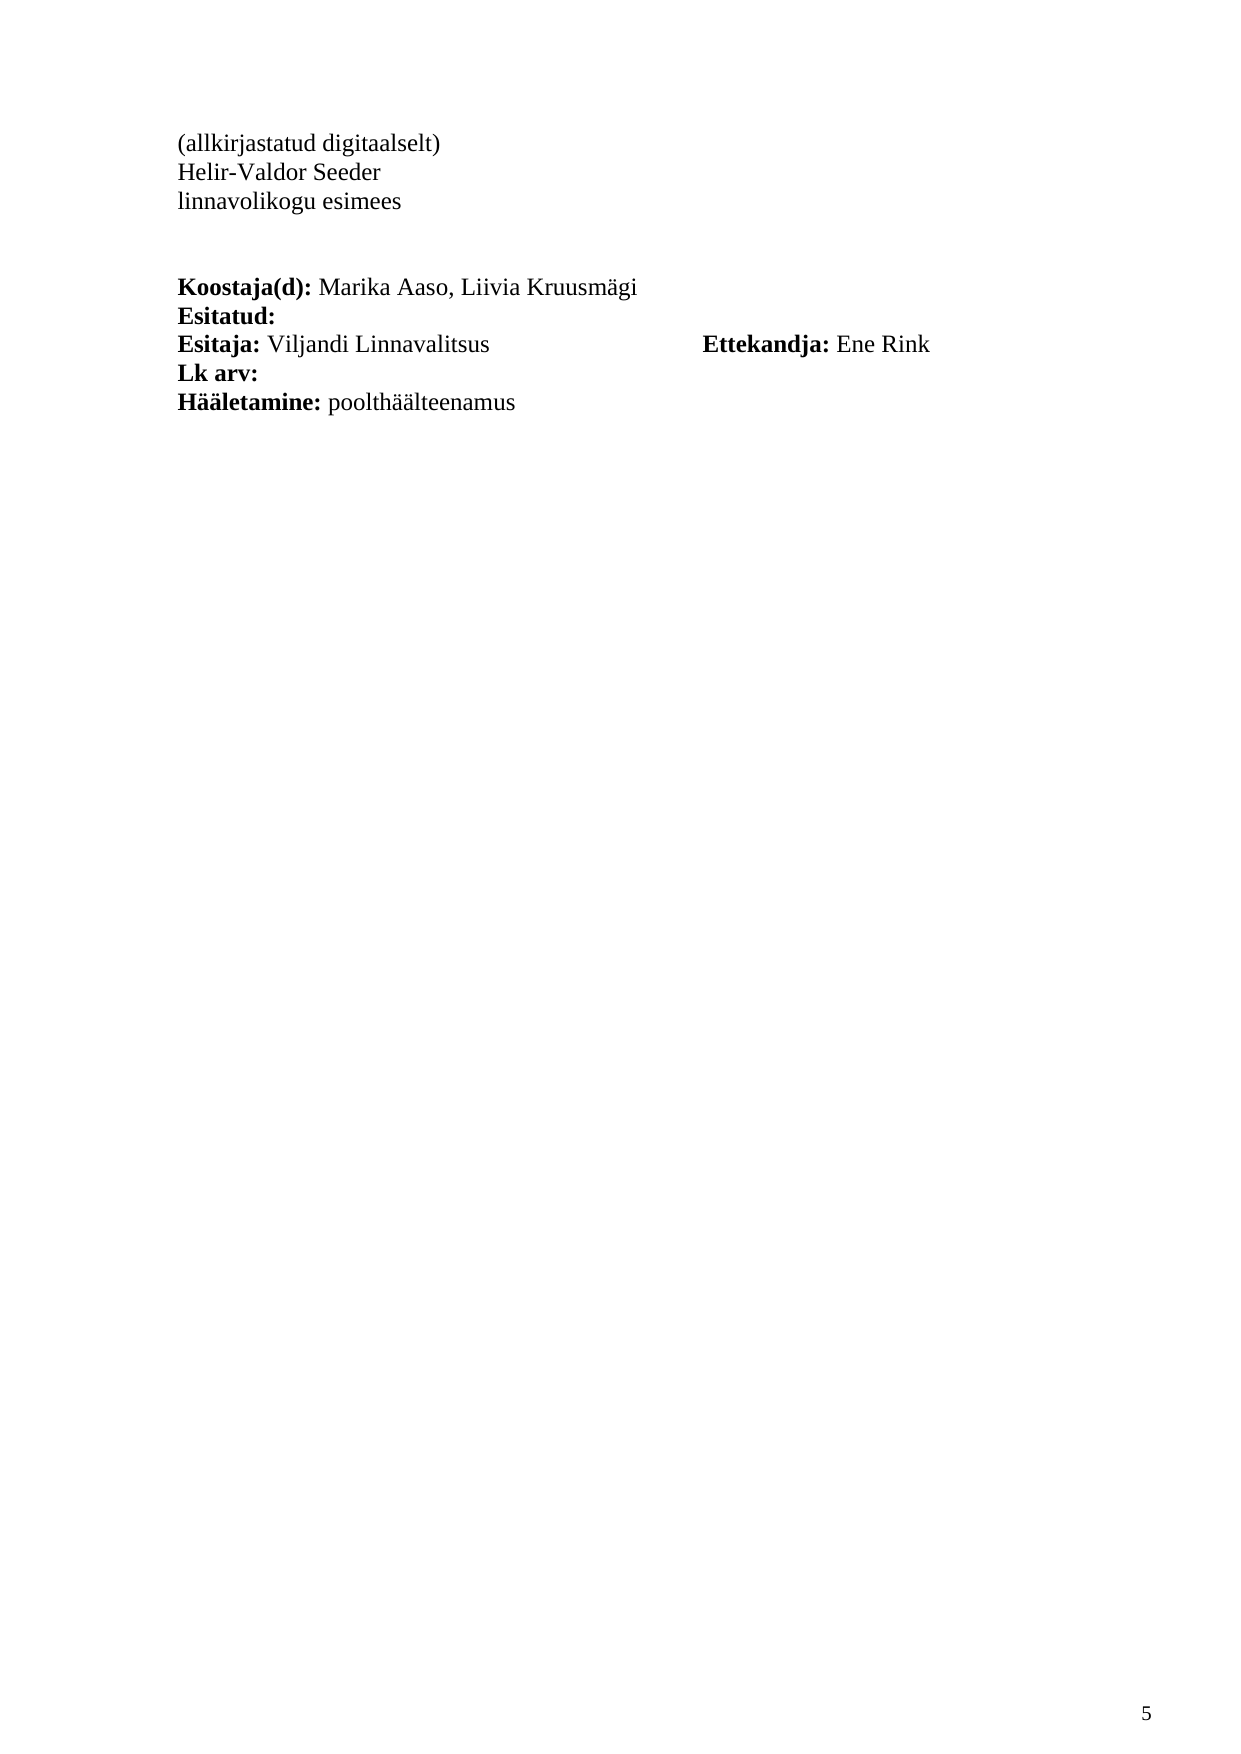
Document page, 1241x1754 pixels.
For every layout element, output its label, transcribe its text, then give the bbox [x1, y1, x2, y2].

text Hääletamine: poolthäälteenamus [177, 387, 1152, 416]
text linnavolikogu esimees [177, 186, 1152, 214]
text Lk arv: [177, 358, 1152, 387]
text (allkirjastatud digitaalselt) [177, 128, 1152, 157]
subtitle Koostaja(d): Marika Aaso, Liivia Kruusmägi [177, 272, 1152, 301]
text Esitatud: [177, 301, 1152, 329]
text Helir-Valdor Seeder [177, 157, 1152, 186]
text Esitaja: Viljandi Linnavalitsus Ettekandja: Ene Rink [177, 329, 1152, 358]
